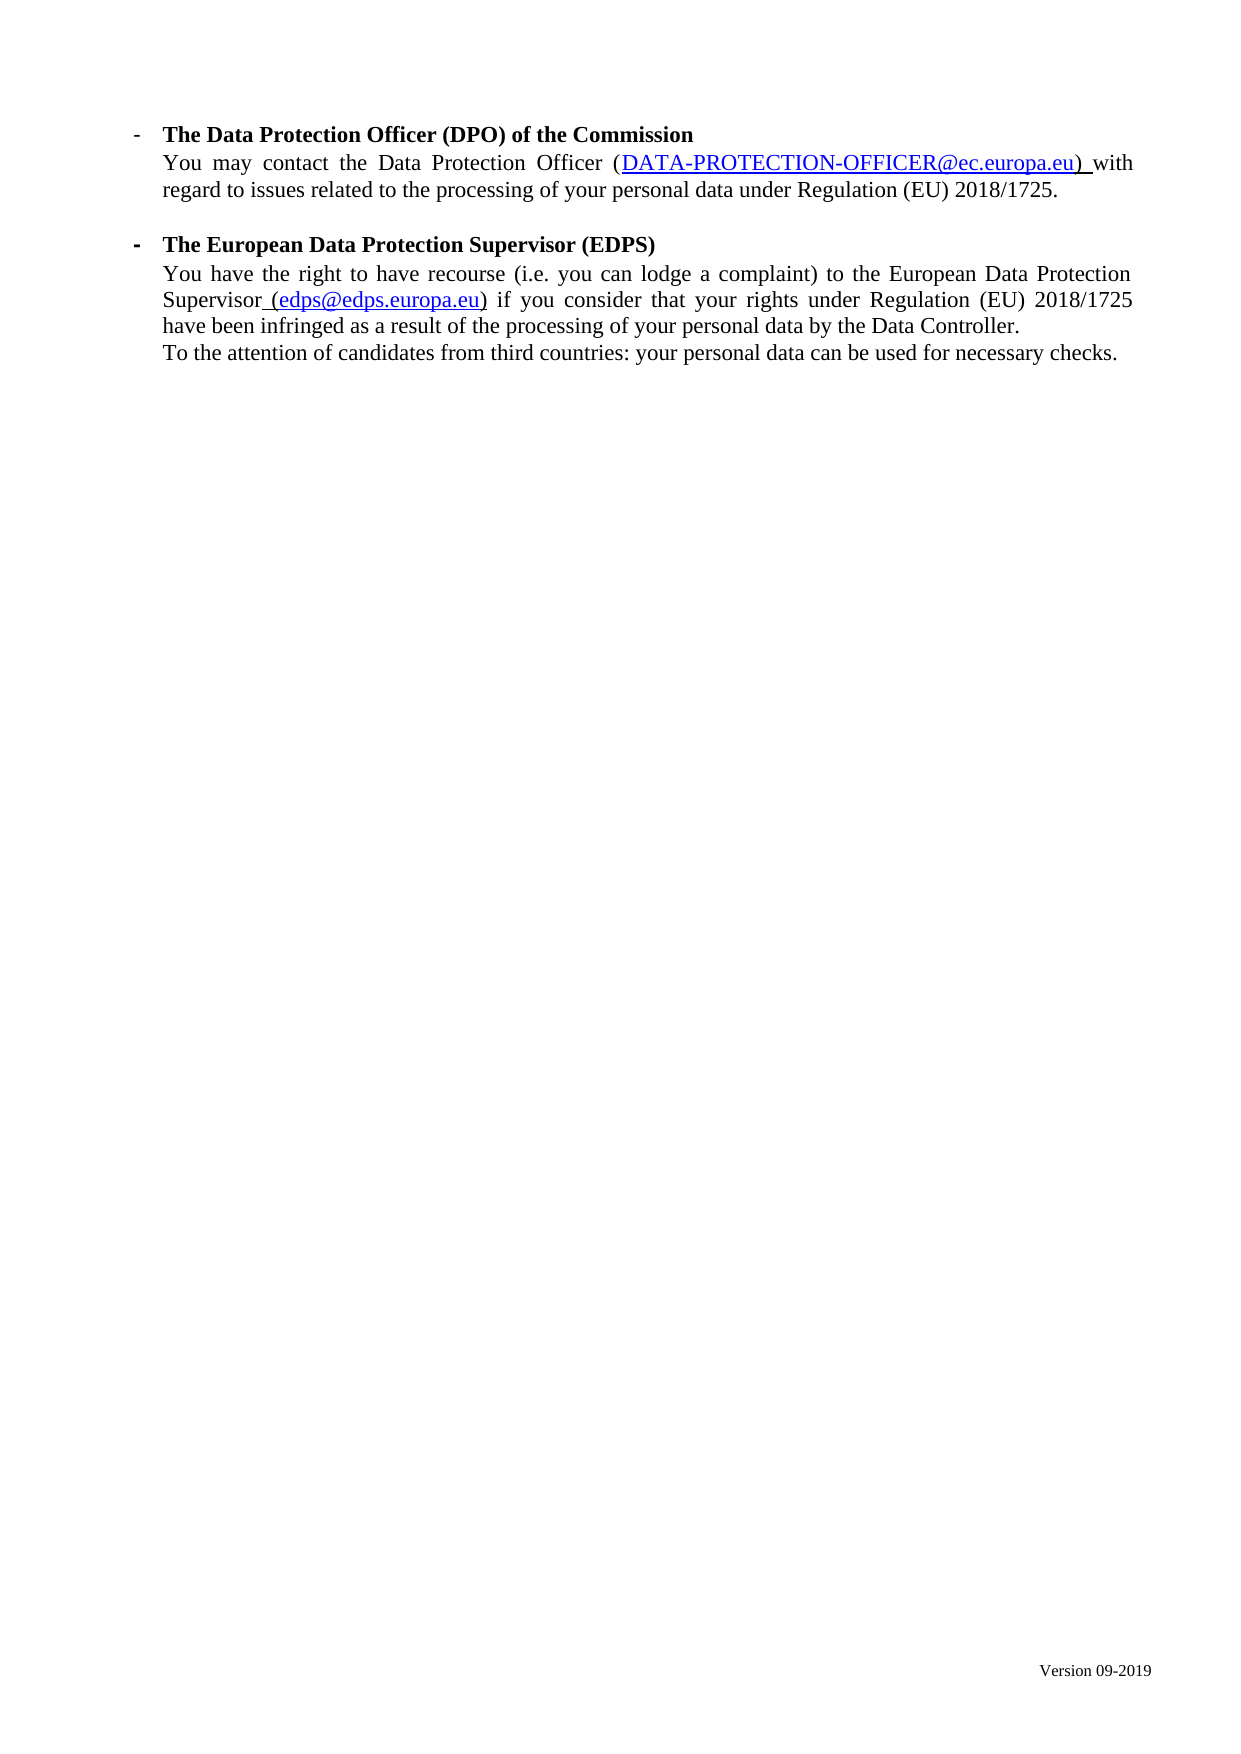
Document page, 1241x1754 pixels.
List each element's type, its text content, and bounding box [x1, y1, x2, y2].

text You may contact the Data Protection Officer (DATA-PROTECTION-OFFICER@ec.europa.eu) with regard to issues related to the processing of your personal data under Regulation (EU) 2018/1725. [162, 149, 1133, 202]
list The European Data Protection Supervisor (EDPS) [133, 228, 1133, 260]
text To the attention of candidates from third countries: your personal data can be used for necessary checks. [162, 339, 1152, 365]
text You have the right to have recourse (i.e. you can lodge a complaint) to the European Data Protection Supervisor (edps@edps.europa.eu) if you consider that your rights under Regulation (EU) 2018/1725 have been infringed as a result of the processing of your personal data by the Data Controller. [162, 260, 1133, 339]
list The Data Protection Officer (DPO) of the Commission [133, 118, 1133, 149]
